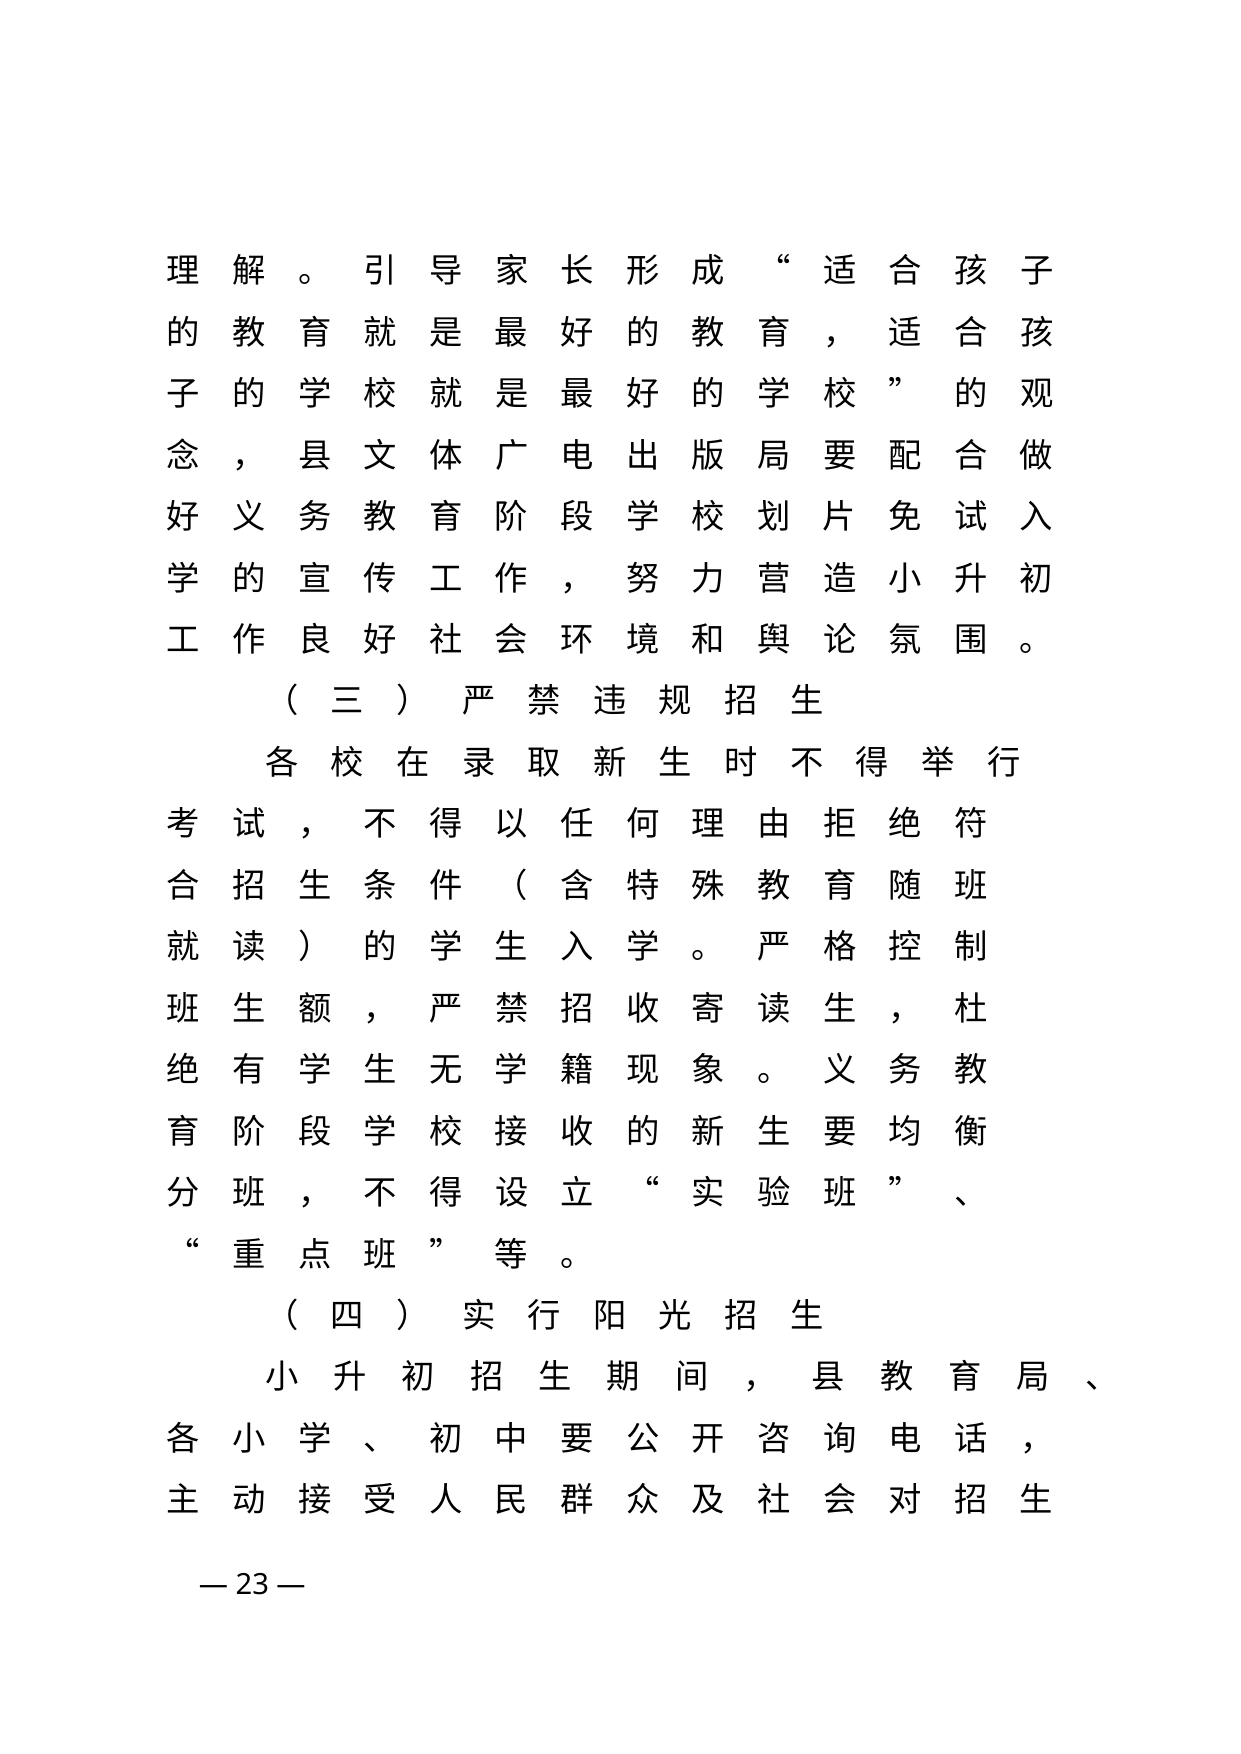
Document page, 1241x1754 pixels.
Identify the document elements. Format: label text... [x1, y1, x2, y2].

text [167, 237, 1085, 668]
text 各校在录取新生时不得举行考试，不得以任何理由拒绝符合招生条件（含特殊教育随班就读）的学生入学。严格控制班生额，严禁招收寄读生，杜绝有学生无学籍现象。义务教育阶段学校接收的新生要均衡分班，不得设立“实验班”、“重点班”等。 [167, 729, 1078, 1282]
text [167, 1344, 1085, 1528]
text （三）严禁违规招生 [167, 668, 1085, 729]
text （四）实行阳光招生 [167, 1282, 1085, 1344]
